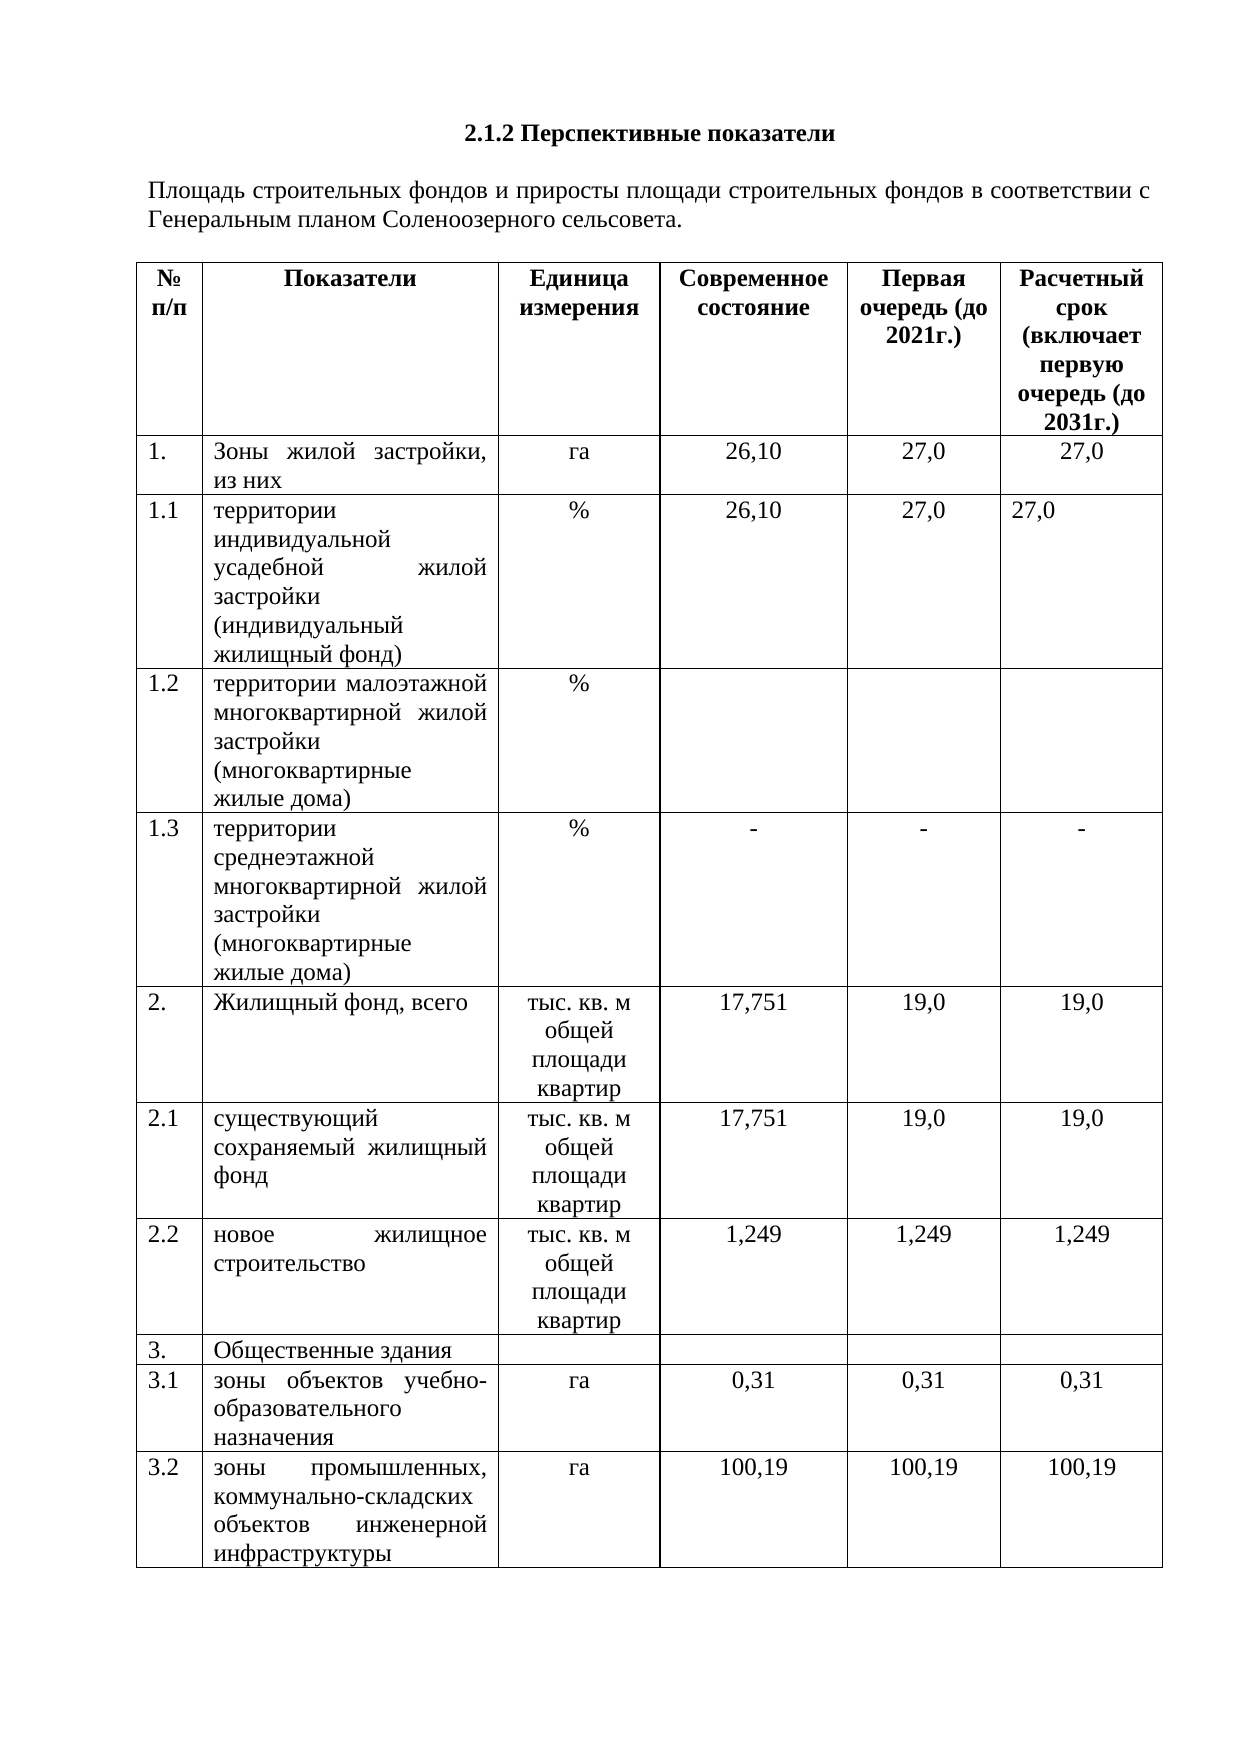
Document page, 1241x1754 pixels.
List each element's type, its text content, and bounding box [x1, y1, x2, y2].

table_cell 0,31 [661, 1365, 847, 1451]
table_cell - [1001, 813, 1162, 986]
table_header № п/п [137, 263, 202, 435]
table_cell [848, 669, 1000, 812]
table_cell [1001, 1335, 1162, 1364]
table_cell 19,0 [848, 1103, 1000, 1218]
table_cell га [499, 1452, 659, 1567]
table_cell существующий сохраняемый жилищный фонд [203, 1103, 498, 1218]
table_cell 1.1 [137, 495, 202, 667]
table_cell га [499, 436, 659, 494]
table_cell 19,0 [848, 987, 1000, 1102]
table_cell % [499, 813, 659, 986]
table_cell новое жилищное строительство [203, 1219, 498, 1334]
table_cell [661, 1335, 847, 1364]
table_cell 27,0 [1001, 436, 1162, 494]
table_cell 2. [137, 987, 202, 1102]
table_cell 1.2 [137, 669, 202, 812]
table_cell 26,10 [661, 436, 847, 494]
table_cell [848, 1335, 1000, 1364]
table_cell 17,751 [661, 1103, 847, 1218]
table_cell 2.1 [137, 1103, 202, 1218]
table_cell 19,0 [1001, 987, 1162, 1102]
table_cell 0,31 [1001, 1365, 1162, 1451]
table_cell га [499, 1365, 659, 1451]
table_cell - [661, 813, 847, 986]
table_cell территории среднеэтажной многоквартирной жилой застройки (многоквартирные жилые дома) [203, 813, 498, 986]
table_cell 3.1 [137, 1365, 202, 1451]
table_header Расчетный срок (включает первую очередь (до 2031г.) [1001, 263, 1162, 435]
table_header Показатели [203, 263, 498, 435]
table_cell 19,0 [1001, 1103, 1162, 1218]
table_cell [499, 1335, 659, 1364]
table_cell % [499, 495, 659, 667]
table_cell тыс. кв. м общей площади квартир [499, 1219, 659, 1334]
table_cell 0,31 [848, 1365, 1000, 1451]
table_cell Общественные здания [203, 1335, 498, 1364]
table_cell тыс. кв. м общей площади квартир [499, 987, 659, 1102]
table_cell тыс. кв. м общей площади квартир [499, 1103, 659, 1218]
table_cell 3. [137, 1335, 202, 1364]
table_cell % [499, 669, 659, 812]
table_header Первая очередь (до 2021г.) [848, 263, 1000, 435]
table_cell 27,0 [1001, 495, 1162, 667]
table_cell 1,249 [661, 1219, 847, 1334]
table_cell 3.2 [137, 1452, 202, 1567]
table_cell 2.2 [137, 1219, 202, 1334]
table_cell зоны промышленных, коммунально-складских объектов инженерной инфраструктуры [203, 1452, 498, 1567]
table_cell [661, 669, 847, 812]
table_cell 100,19 [848, 1452, 1000, 1567]
table_cell Жилищный фонд, всего [203, 987, 498, 1102]
table_cell 100,19 [1001, 1452, 1162, 1567]
table_cell - [848, 813, 1000, 986]
table_cell зоны объектов учебно-образовательного назначения [203, 1365, 498, 1451]
table_header Единица измерения [499, 263, 659, 435]
table_cell [1001, 669, 1162, 812]
table_cell Зоны жилой застройки, из них [203, 436, 498, 494]
table_header Современное состояние [661, 263, 847, 435]
table_cell территории малоэтажной многоквартирной жилой застройки (многоквартирные жилые дома) [203, 669, 498, 812]
table_cell 1.3 [137, 813, 202, 986]
table_cell 27,0 [848, 436, 1000, 494]
text 2.1.2 Перспективные показатели [148, 118, 1152, 147]
table_cell 1,249 [848, 1219, 1000, 1334]
table_cell 1. [137, 436, 202, 494]
table_cell 100,19 [661, 1452, 847, 1567]
table_cell 1,249 [1001, 1219, 1162, 1334]
text Площадь строительных фондов и приросты площади строительных фондов в соответствии с Генеральным планом Соленоозерного сельсовета. [148, 176, 1152, 233]
table_cell 26,10 [661, 495, 847, 667]
table_cell 17,751 [661, 987, 847, 1102]
table_cell 27,0 [848, 495, 1000, 667]
table_cell территории индивидуальной усадебной жилой застройки (индивидуальный жилищный фонд) [203, 495, 498, 667]
